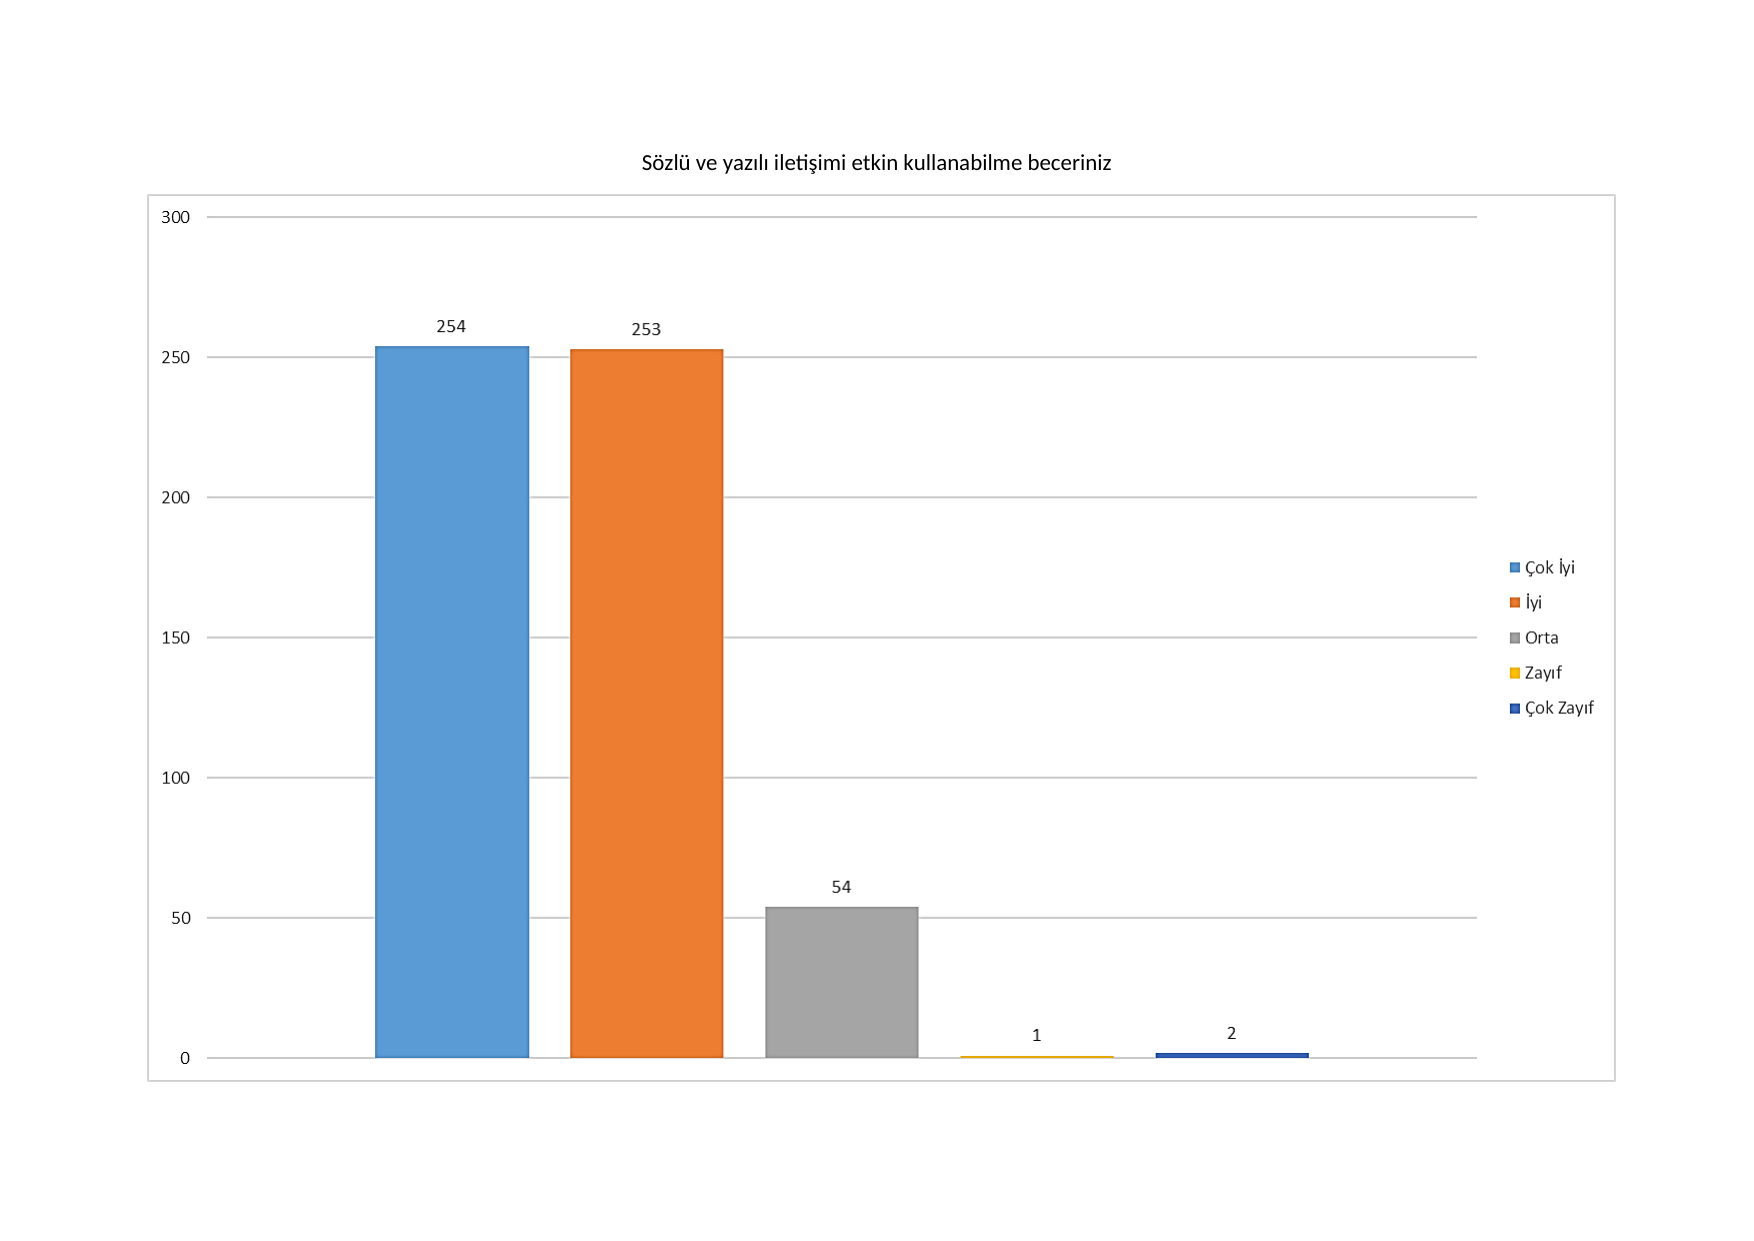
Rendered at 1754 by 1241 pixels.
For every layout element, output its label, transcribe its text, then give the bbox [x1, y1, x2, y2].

picture [147, 194, 1616, 1082]
text Sözlü ve yazılı iletişimi etkin kullanabilme beceriniz [148, 148, 1606, 176]
